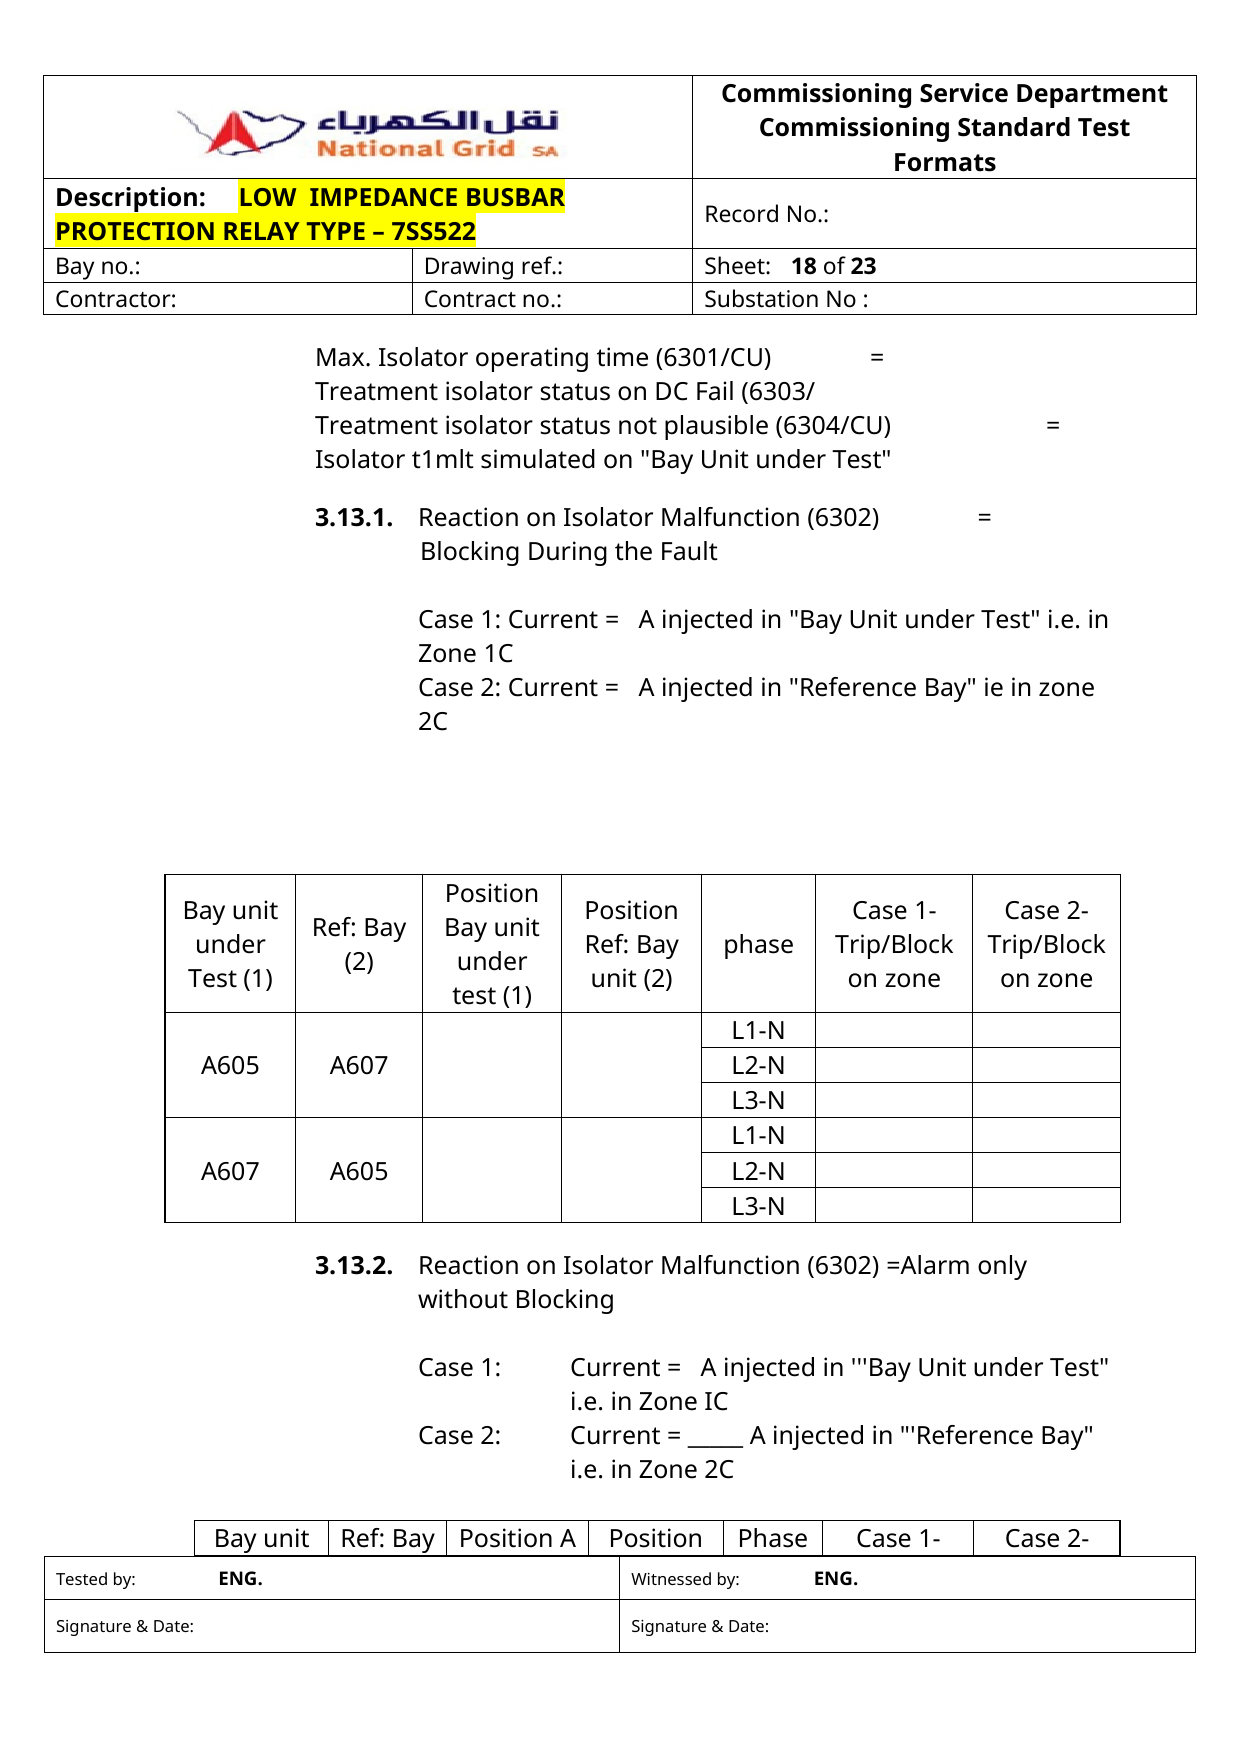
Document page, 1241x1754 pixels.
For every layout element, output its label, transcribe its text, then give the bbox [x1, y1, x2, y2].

table_cell [973, 1083, 1120, 1117]
table_cell [973, 1048, 1120, 1082]
text Isolator t1mlt simulated on "Bay Unit under Test" [194, 442, 1120, 476]
table_header Bay unit under Test (1) [166, 875, 295, 1012]
table_cell [423, 1118, 561, 1222]
table_header Case 1- Trip/Block on zone [816, 875, 972, 1012]
table_cell L2-N [702, 1153, 815, 1187]
table_header Bay unit under Test (1) [195, 1521, 328, 1555]
table_cell [562, 1013, 701, 1117]
table_header phase [702, 875, 815, 1012]
table_header Case 2- Trip/Block on zone [973, 875, 1120, 1012]
table_cell [816, 1153, 972, 1187]
table_cell L3-N [702, 1083, 815, 1117]
list Reaction on Isolator Malfunction (6302) = Blocking During the Fault [315, 500, 1120, 568]
text Max. Isolator operating time (6301/CU) = [194, 339, 1120, 373]
text Case 1: Current = A injected in '''Bay Unit under Test" i.e. in Zone IC [418, 1349, 1120, 1418]
table_header Phase [724, 1521, 822, 1555]
text Case 1: Current = A injected in "Bay Unit under Test" i.e. in Zone 1C [418, 602, 1120, 670]
table_header Case 2- Trip/ Block on zone [974, 1521, 1119, 1555]
table_header Position Ref: Bay unit (2) [562, 875, 701, 1012]
table_cell [973, 1118, 1120, 1152]
table_header Position A711 (2) [589, 1521, 723, 1555]
table_cell [973, 1013, 1120, 1047]
table_cell [973, 1188, 1120, 1222]
table_cell [816, 1118, 972, 1152]
table_header unit under test (1) [423, 875, 561, 1012]
table_header Ref: Bay (2) [296, 875, 422, 1012]
table_cell A607 [296, 1013, 422, 1117]
table_cell [423, 1013, 561, 1117]
table_cell L1-N [702, 1013, 815, 1047]
table_cell A605 [296, 1118, 422, 1222]
table_cell [816, 1083, 972, 1117]
text Treatment isolator status on DC Fail (6303/ [194, 373, 1120, 407]
table_cell L1-N [702, 1118, 815, 1152]
text Case 2: Current = _____ A injected in "'" i.e. in Zone 2C [418, 1418, 1120, 1486]
table_header Case 1- Trip/ Block on zone [823, 1521, 973, 1555]
picture [169, 96, 568, 170]
list Reaction on Isolator Malfunction (6302) =Alarm only without Blocking [315, 1247, 1120, 1316]
table_header Position A 713 (1) [447, 1521, 588, 1555]
table_cell L2-N [702, 1048, 815, 1082]
table_header Ref: Bay (2) [329, 1521, 446, 1555]
table_cell A605 [166, 1013, 295, 1117]
table_cell [816, 1013, 972, 1047]
table_cell A607 [166, 1118, 295, 1222]
table_cell [562, 1118, 701, 1222]
table_cell L3-N [702, 1188, 815, 1222]
text Treatment isolator status not plausible (6304/CU) = [194, 407, 1120, 442]
text Case 2: Current = A injected in "" ie in zone 2C [418, 670, 1120, 738]
table_cell [816, 1188, 972, 1222]
table_cell [816, 1048, 972, 1082]
table_cell [973, 1153, 1120, 1187]
